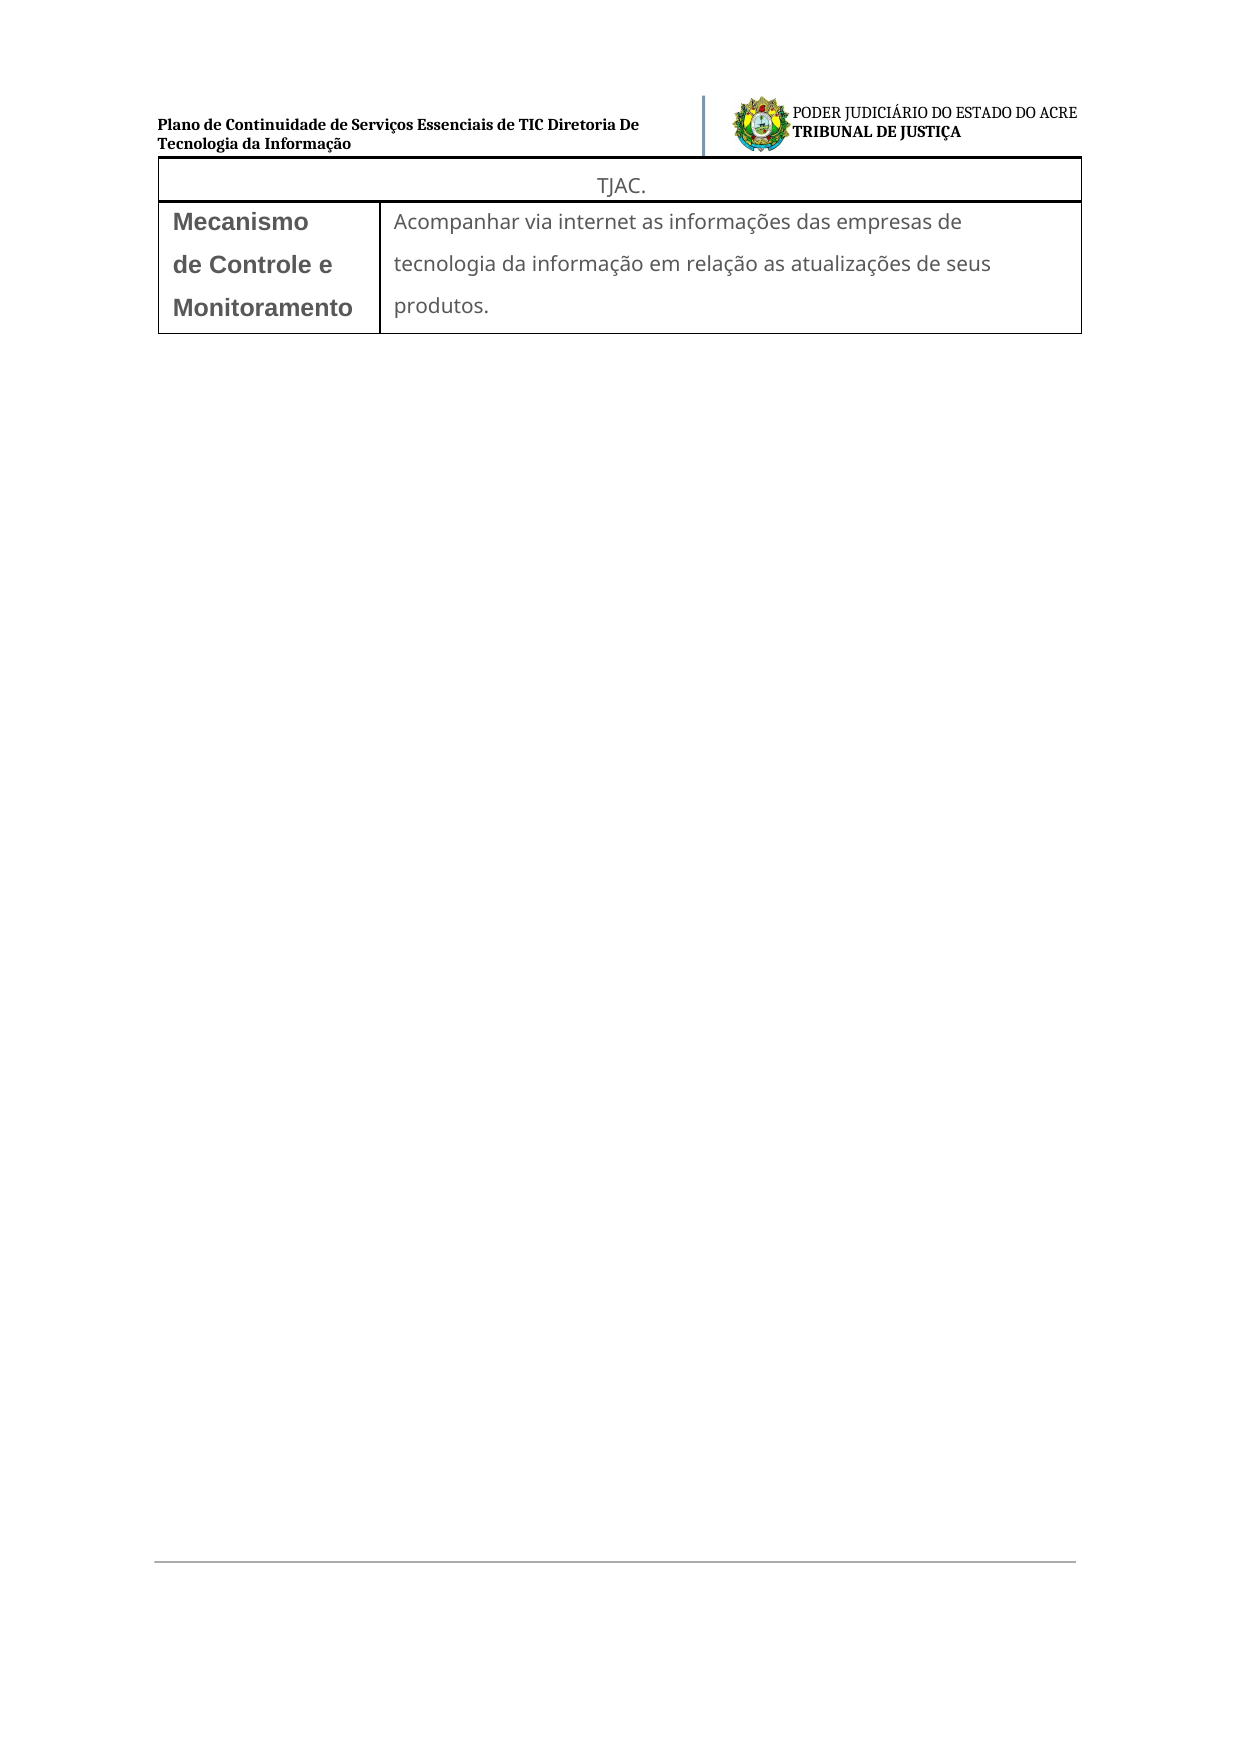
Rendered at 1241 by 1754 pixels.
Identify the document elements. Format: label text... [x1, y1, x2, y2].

table_cell Mecanismo de Controle e Monitoramento [159, 203, 379, 333]
table_cell Criar uma nova imagem do Sistema Operacional Ativo e atualizar no parque computacional do TJAC. [159, 159, 1081, 199]
table_cell Acompanhar via internet as informações das empresas de tecnologia da informação em relação as atualizações de seus produtos. [381, 203, 1081, 333]
picture [732, 96, 792, 153]
